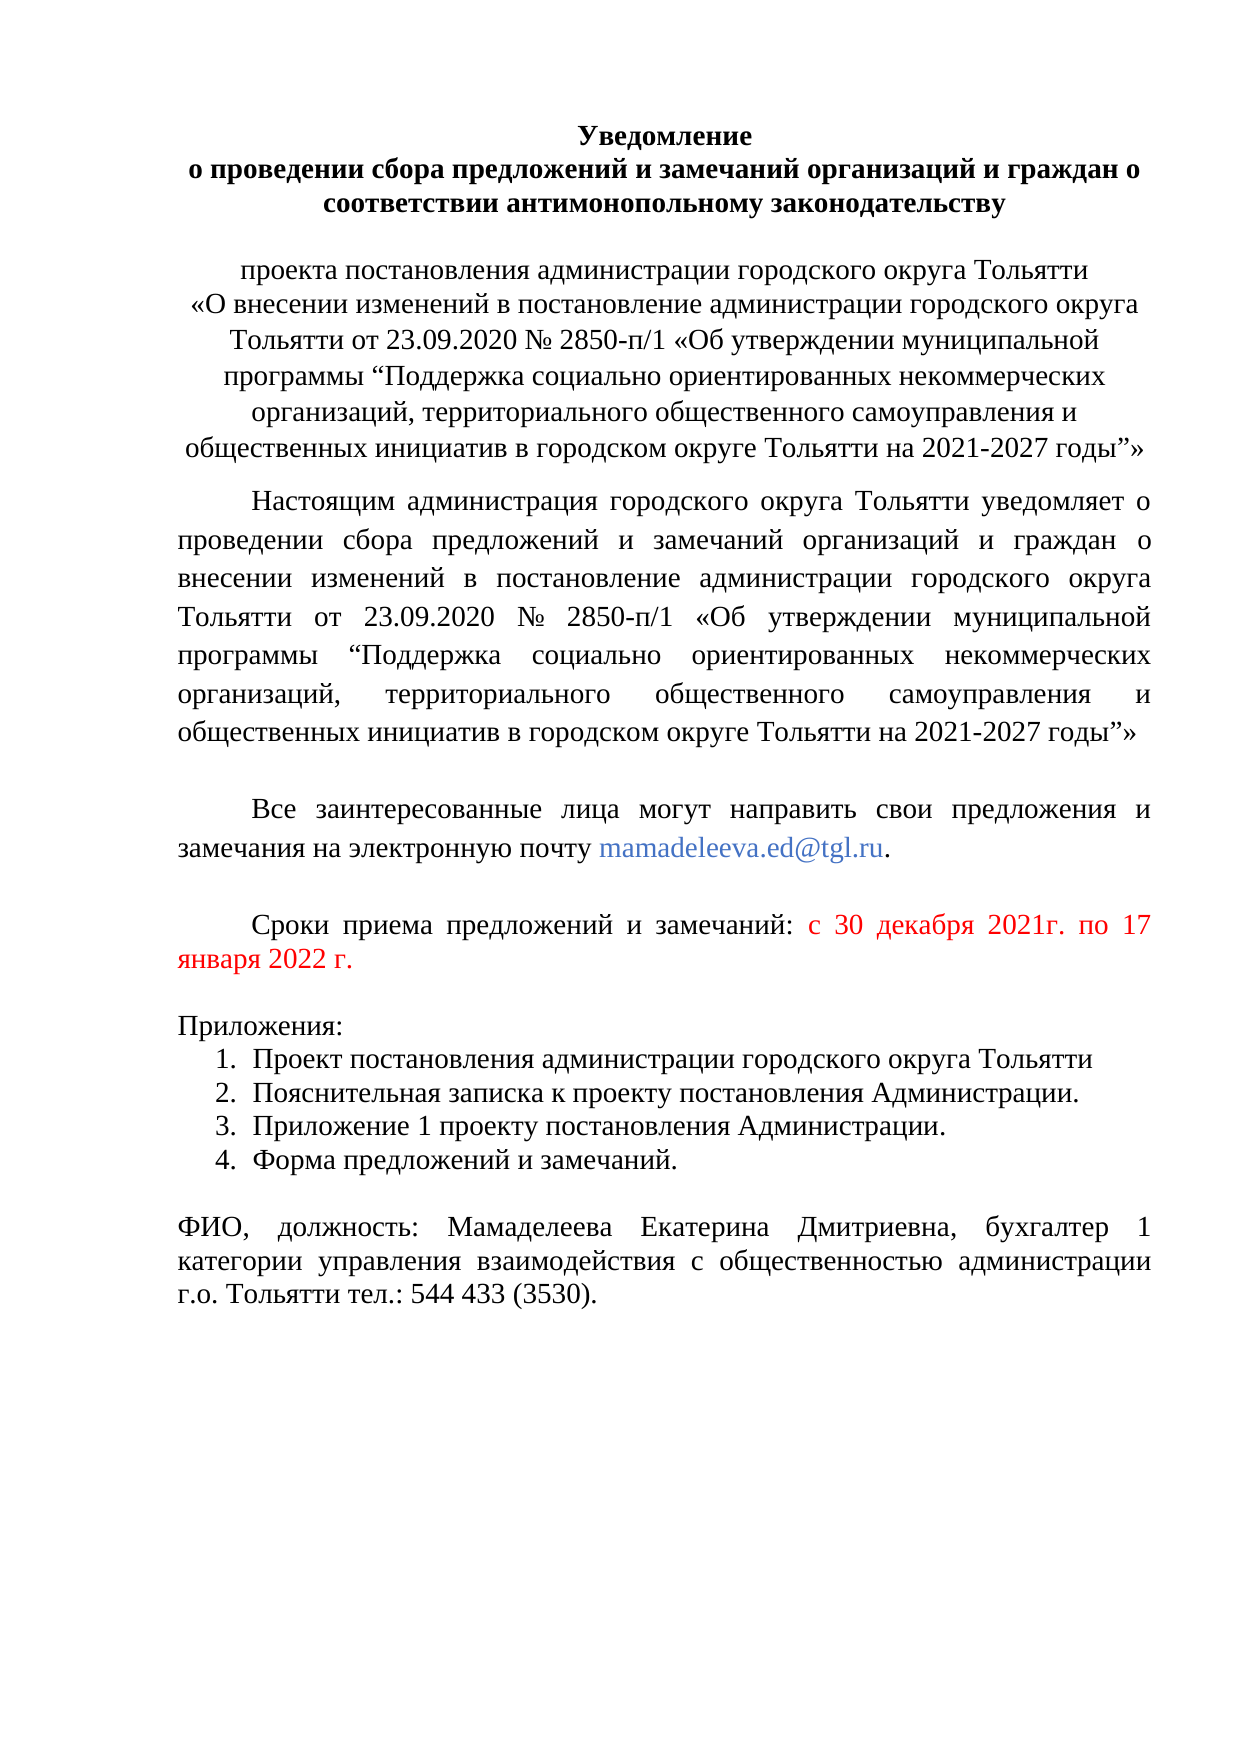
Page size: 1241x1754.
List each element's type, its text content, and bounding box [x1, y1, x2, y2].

list Форма предложений и замечаний. [215, 1142, 1152, 1176]
text проекта постановления администрации городского округа Тольятти [177, 252, 1152, 286]
text Настоящим администрация городского округа Тольятти уведомляет о проведении сбора предложений и замечаний организаций и граждан о внесении изменений в постановление администрации городского округа Тольятти от 23.09.2020 № 2850-п/1 «Об утверждении муниципальной программы “Поддержка социально ориентированных некоммерческих организаций, территориального общественного самоуправления и общественных инициатив в городском округе Тольятти на 2021-2027 годы”» [177, 483, 1152, 748]
text о проведении сбора предложений и замечаний организаций и граждан о соответствии антимонопольному законодательству [177, 152, 1152, 219]
list Пояснительная записка к проекту постановления Администрации. [215, 1075, 1152, 1108]
list Приложение 1 проекту постановления Администрации. [215, 1108, 1152, 1142]
text Приложения: [177, 1008, 1152, 1041]
text ФИО, должность: Мамаделеева Екатерина Дмитриевна, бухгалтер 1 категории управления взаимодействия с общественностью администрации г.о. Тольятти тел.: 544 433 (3530). [177, 1209, 1152, 1310]
list Проект постановления администрации городского округа Тольятти [215, 1041, 1152, 1075]
text Все заинтересованные лица могут направить свои предложения и замечания на электронную почту mamadeleeva.ed@tgl.ru. [177, 792, 1152, 864]
text Сроки приема предложений и замечаний: с 30 декабря 2021г. по 17 января 2022 г. [177, 907, 1152, 974]
text «О внесении изменений в постановление администрации городского округа Тольятти от 23.09.2020 № 2850-п/1 «Об утверждении муниципальной программы “Поддержка социально ориентированных некоммерческих организаций, территориального общественного самоуправления и общественных инициатив в городском округе Тольятти на 2021-2027 годы”» [177, 286, 1152, 464]
text Уведомление [177, 118, 1152, 152]
